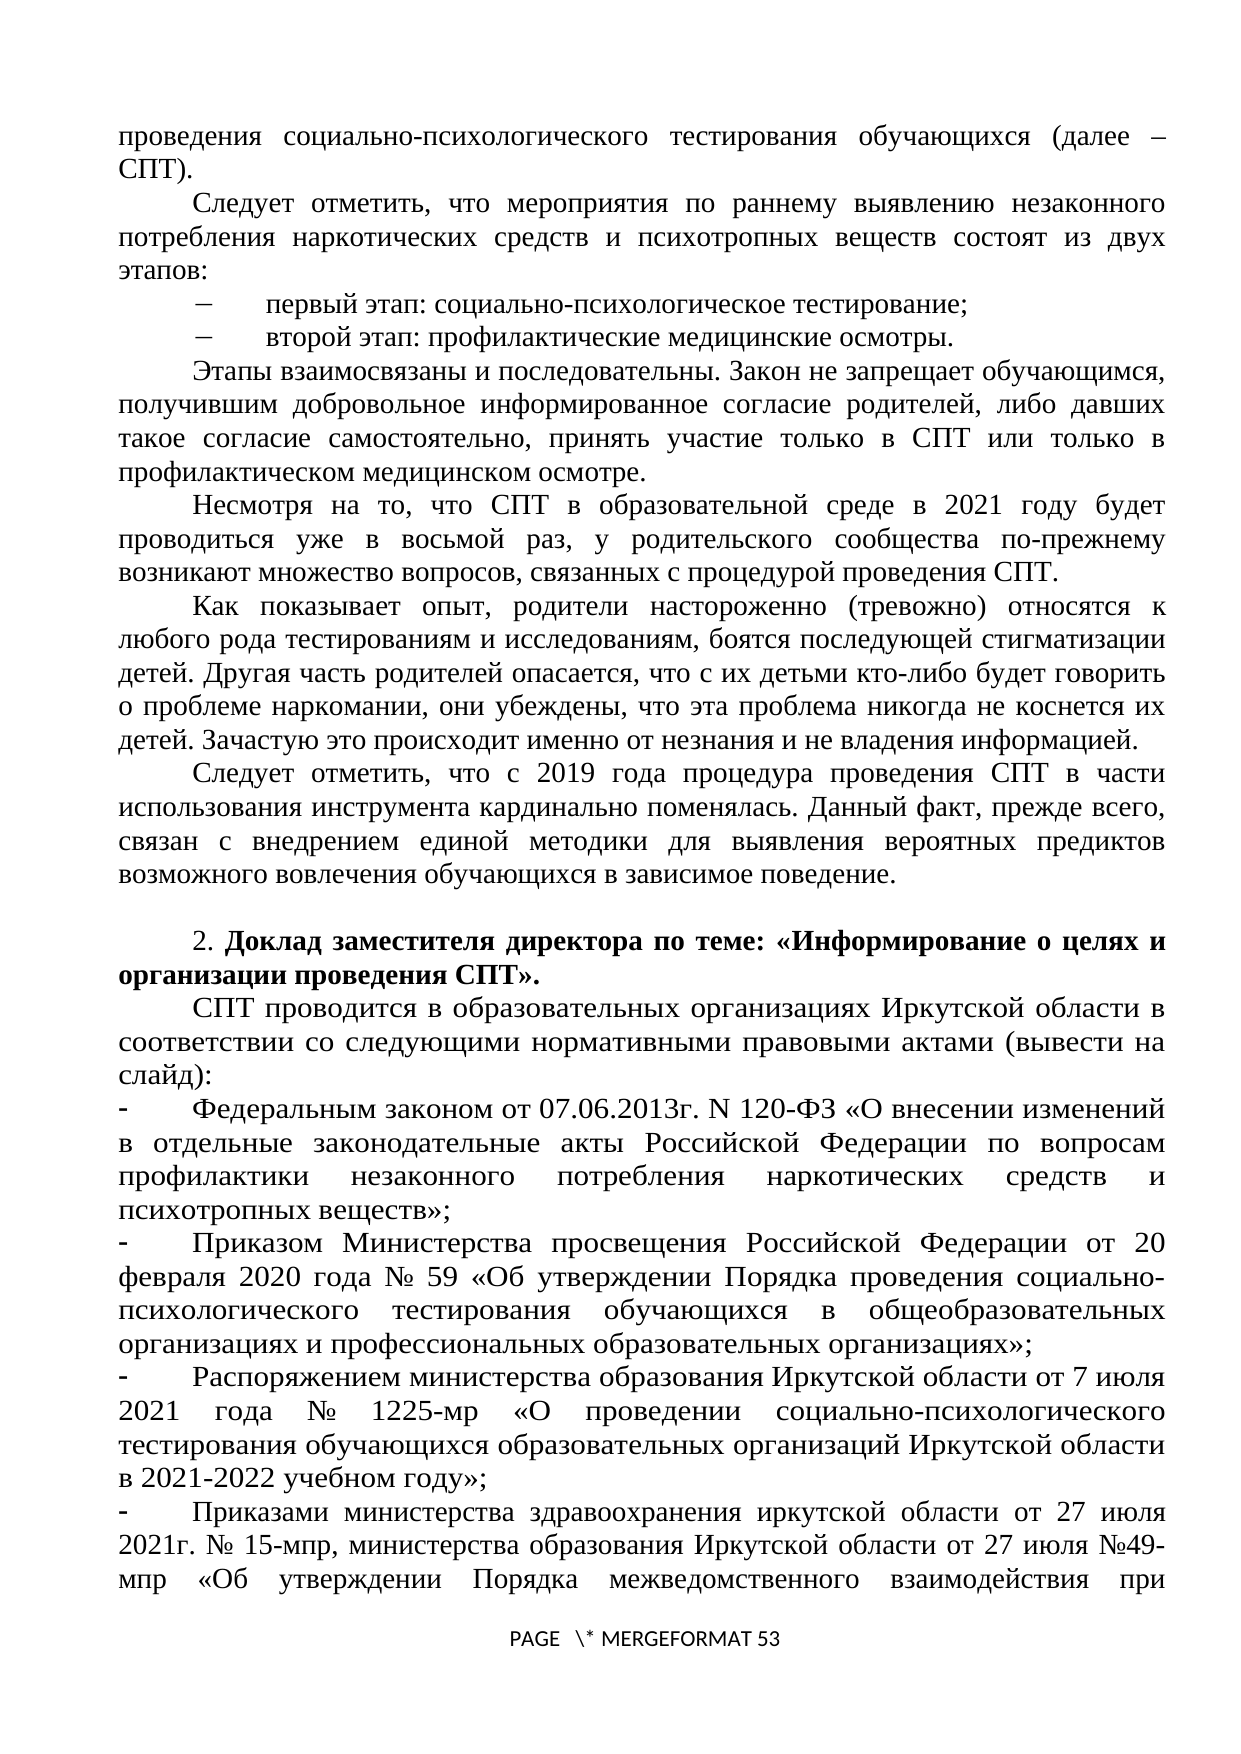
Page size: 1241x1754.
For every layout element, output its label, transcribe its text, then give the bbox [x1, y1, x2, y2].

text Этапы взаимосвязаны и последовательны. Закон не запрещает обучающимся, получившим добровольное информированное согласие родителей, либо давших такое согласие самостоятельно, принять участие только в СПТ или только в профилактическом медицинском осмотре. [118, 353, 1167, 487]
list первый этап: социально-психологическое тестирование; [118, 286, 1167, 319]
list Федеральным законом от 07.06.2013г. N 120-ФЗ «О внесении изменений в отдельные законодательные акты Российской Федерации по вопросам профилактики незаконного потребления наркотических средств и психотропных веществ»; [118, 1091, 1167, 1225]
list Распоряжением министерства образования Иркутской области от 7 июля 2021 года № 1225-мр «О проведении социально-психологического тестирования обучающихся образовательных организаций Иркутской области в 2021-2022 учебном году»; [118, 1359, 1167, 1494]
text Несмотря на то, что СПТ в образовательной среде в 2021 году будет проводиться уже в восьмой раз, у родительского сообщества по-прежнему возникают множество вопросов, связанных с процедурой проведения СПТ. [118, 487, 1167, 588]
text 2. Доклад заместителя директора по теме: «Информирование о целях и организации проведения СПТ». [118, 923, 1167, 990]
text СПТ проводится в образовательных организациях Иркутской области в соответствии со следующими нормативными правовыми актами (вывести на слайд): [118, 990, 1167, 1091]
list Приказом Министерства просвещения Российской Федерации от 20 февраля 2020 года № 59 «Об утверждении Порядка проведения социально-психологического тестирования обучающихся в общеобразовательных организациях и профессиональных образовательных организациях»; [118, 1225, 1167, 1359]
text Следует отметить, что мероприятия по раннему выявлению незаконного потребления наркотических средств и психотропных веществ состоят из двух этапов: [118, 185, 1167, 286]
text Как показывает опыт, родители настороженно (тревожно) относятся к любого рода тестированиям и исследованиям, боятся последующей стигматизации детей. Другая часть родителей опасается, что с их детьми кто-либо будет говорить о проблеме наркомании, они убеждены, что эта проблема никогда не коснется их детей. Зачастую это происходит именно от незнания и не владения информацией. [118, 588, 1167, 756]
text Следует отметить, что с 2019 года процедура проведения СПТ в части использования инструмента кардинально поменялась. Данный факт, прежде всего, связан с внедрением единой методики для выявления вероятных предиктов возможного вовлечения обучающихся в зависимое поведение. [118, 756, 1167, 890]
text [118, 118, 1167, 185]
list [118, 1494, 1167, 1594]
list второй этап: профилактические медицинские осмотры. [118, 319, 1167, 353]
